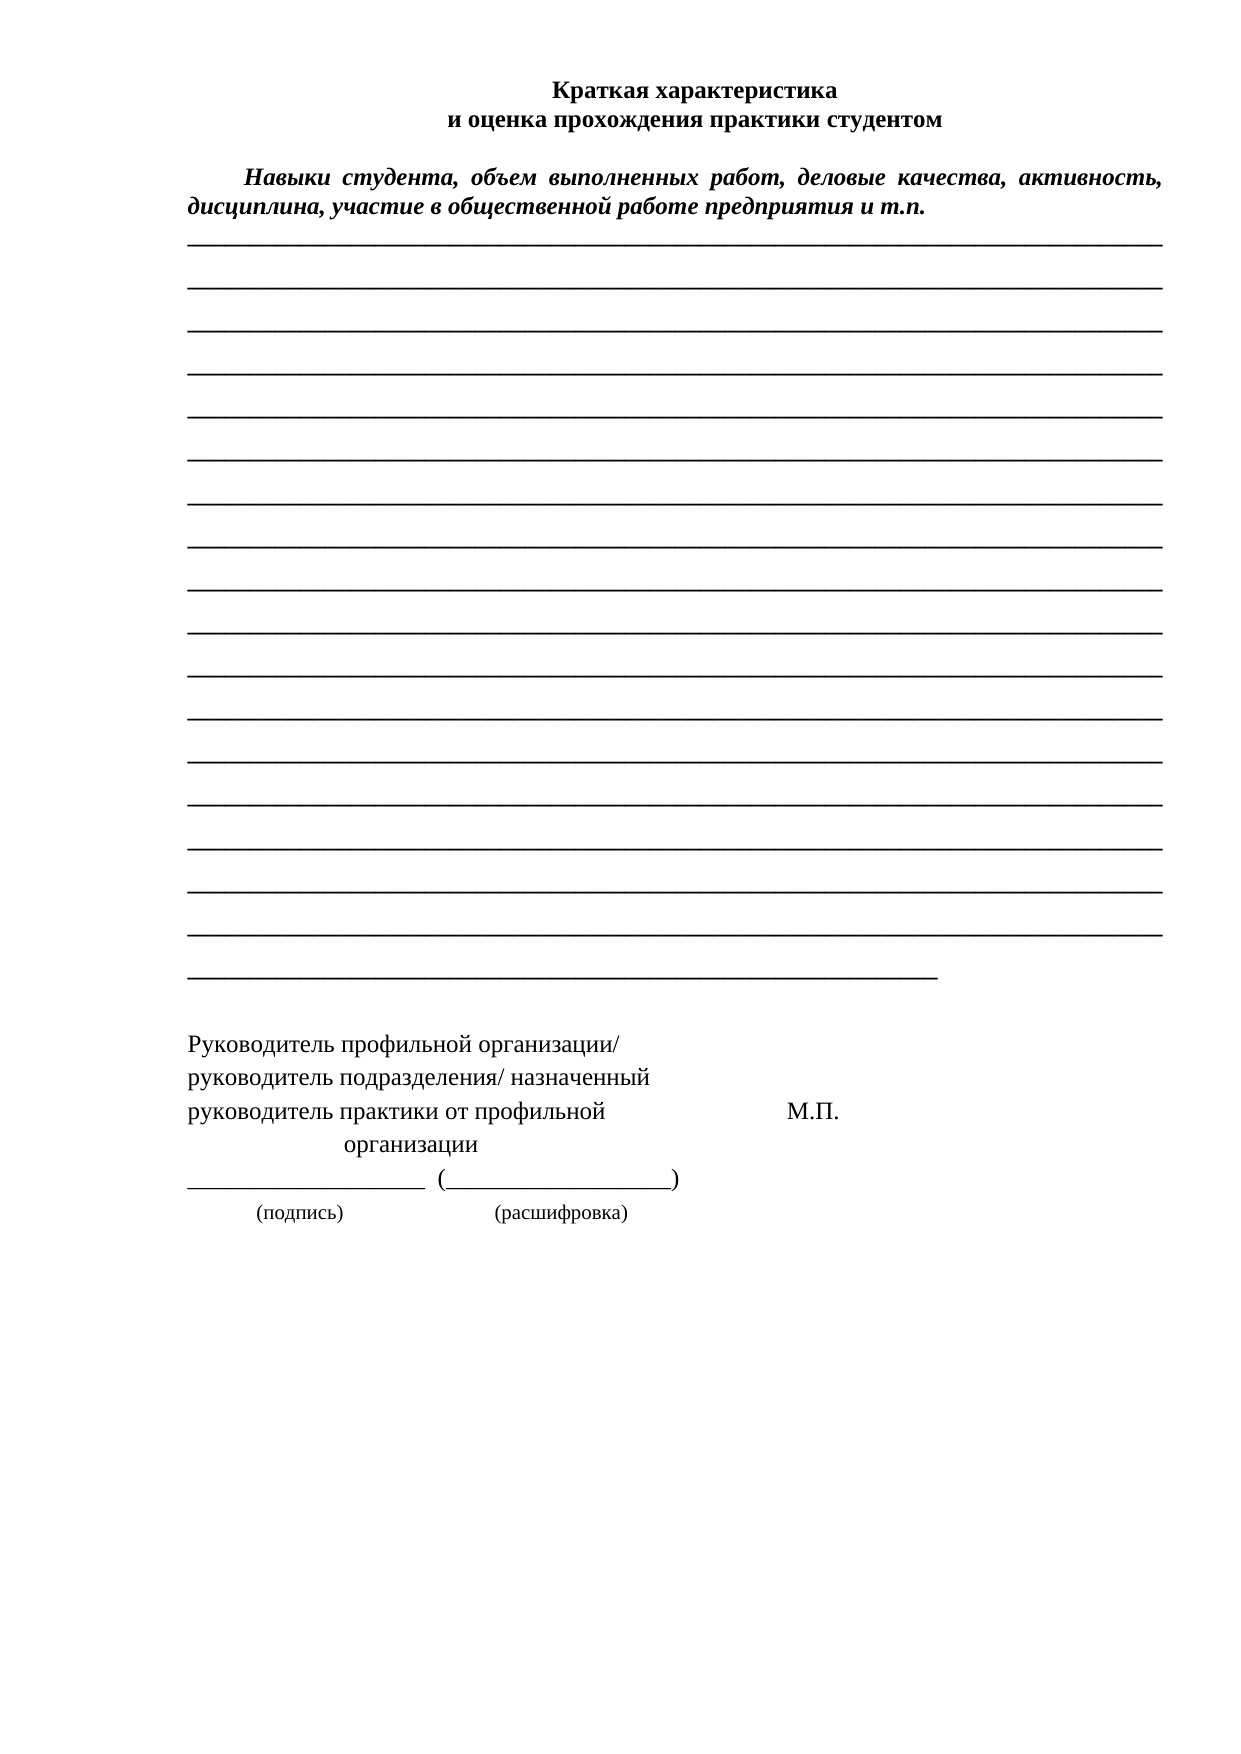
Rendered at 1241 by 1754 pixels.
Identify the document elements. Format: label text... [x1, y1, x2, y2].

text руководитель подразделения/ назначенный [187, 1059, 1142, 1092]
subtitle Краткая характеристика [223, 75, 1167, 104]
text Навыки студента, объем выполненных работ, деловые качества, активность, дисциплина, участие в общественной работе предприятия и т.п. [187, 162, 1167, 220]
text (подпись) (расшифровка) [200, 1193, 1167, 1227]
text руководитель практики от профильной М.П. [187, 1092, 1173, 1126]
text Руководитель профильной организации/ [187, 1025, 1142, 1059]
subtitle и оценка прохождения практики студентом [223, 104, 1167, 133]
text организации [187, 1126, 1173, 1159]
subtitle __________________________________________________________________________________________________________________________________________________________________________________________________________________________________________________________________________________________________________________________________________________________________________________________________________________________________________________________________________________________________________________________________________________________________________________________________________________________________________________________________________________________________________________________________________________________________________________________________________________________________________________________________________________________________________________________________________________________________________________________________________________________________________________________________________________________________________________________________________________________________________________________________________________________________________________________________________________________________________________________________________________________________________________________________________________________________________ [187, 220, 1167, 982]
text ___________________ (__________________) [187, 1159, 1173, 1193]
